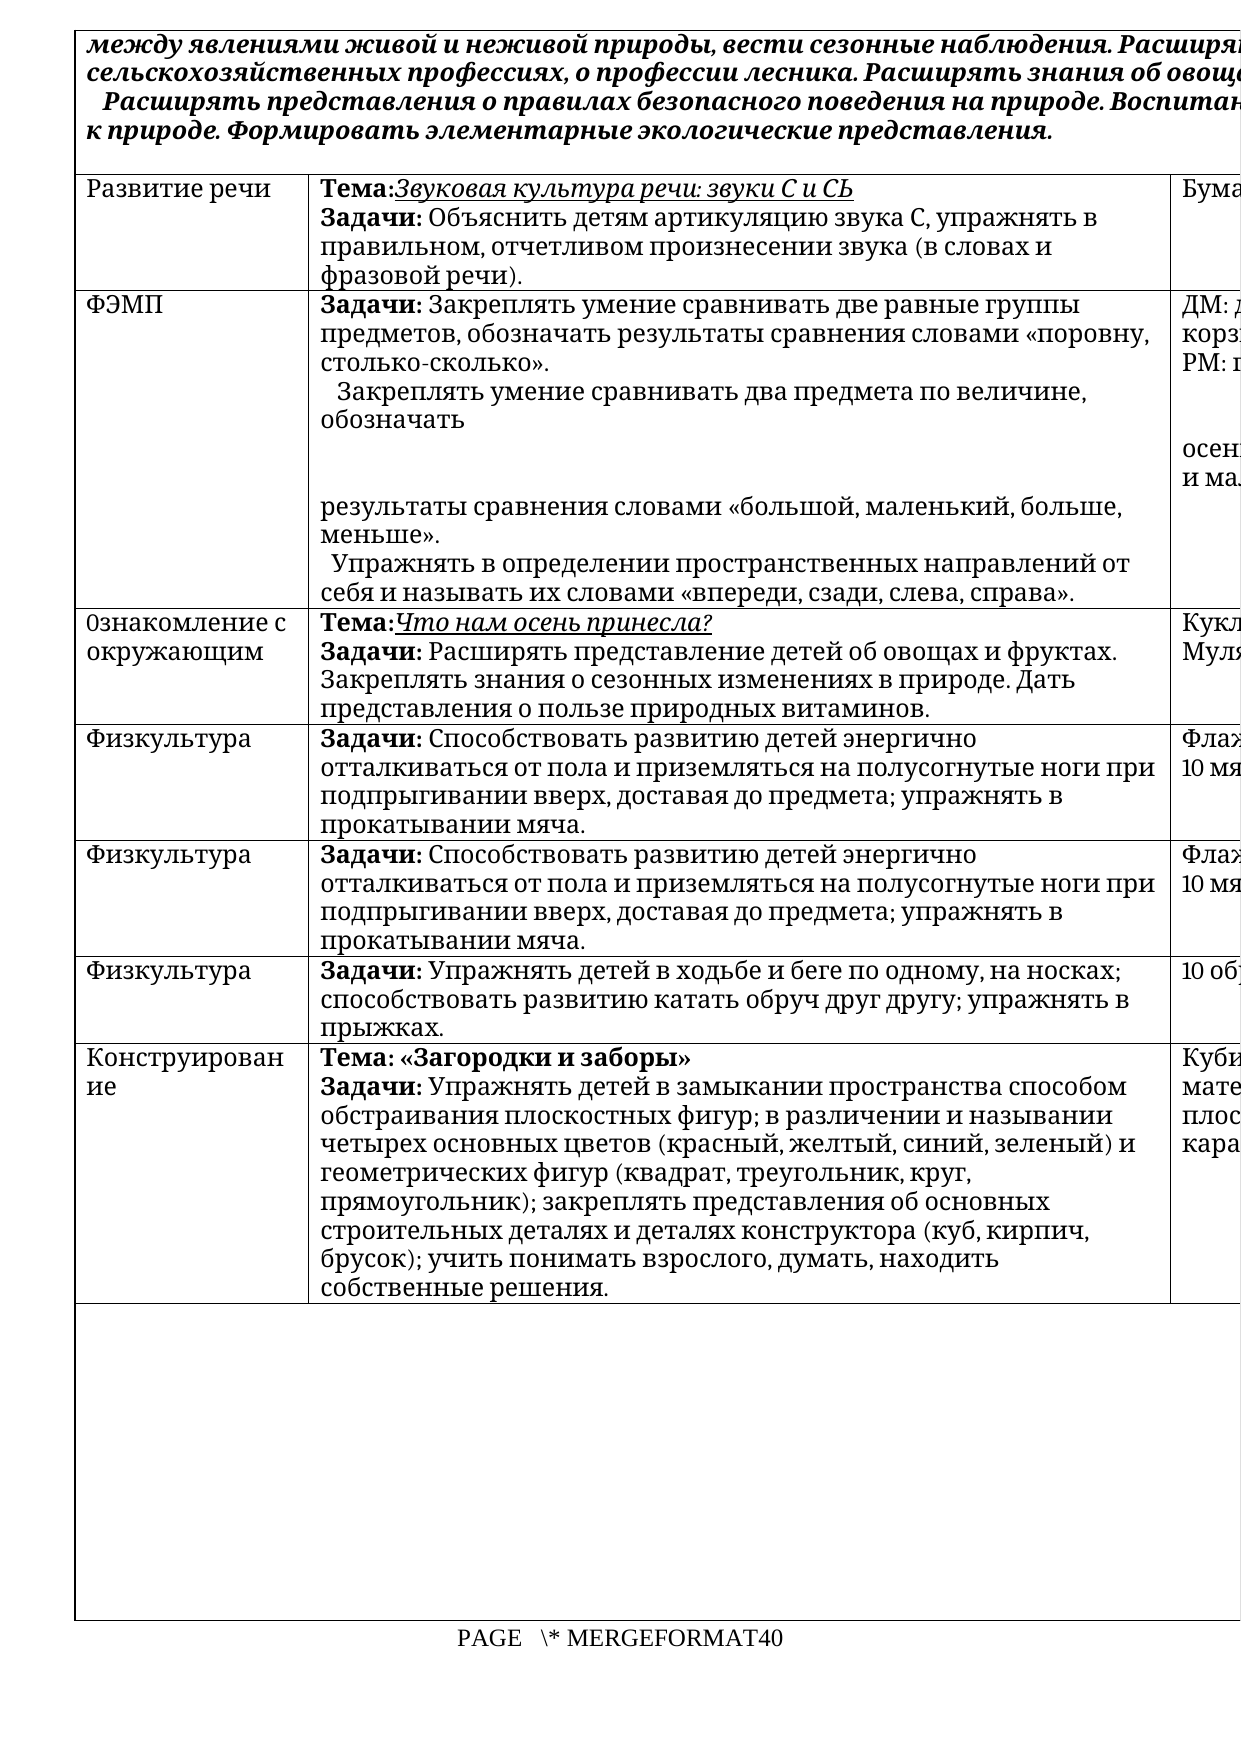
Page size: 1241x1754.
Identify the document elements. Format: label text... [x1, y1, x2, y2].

table_cell Конструирование [76, 1044, 308, 1303]
table_cell Физкультура [76, 841, 308, 956]
table_cell Бумажные полоски. [1171, 175, 1240, 290]
table_cell Флажки (по2), ленточка, 10 мячей. [1171, 725, 1240, 840]
table_cell ДМ: дорожка из бумаги, корзинка, макет полянки. РМ: грибочки, бумажные осенние листья, большие и маленькие шишки. [1171, 291, 1240, 608]
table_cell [76, 1304, 1240, 1620]
table_cell ФЭМП [76, 291, 308, 608]
table_cell Тема:Что нам осень принесла? Задачи: Расширять представление детей об овощах и фруктах. Закреплять знания о сезонных изменениях в природе. Дать представления о пользе природных витаминов. [309, 609, 1170, 724]
table_cell 0знакомление с окружающим [76, 609, 308, 724]
table_cell Физкультура [76, 725, 308, 840]
table_cell Задачи: Упражнять детей в ходьбе и беге по одному, на носках; способствовать развитию катать обруч друг другу; упражнять в прыжках. [309, 957, 1170, 1043]
table_cell Задачи: Способствовать развитию детей энергично отталкиваться от пола и приземляться на полусогнутые ноги при подпрыгивании вверх, доставая до предмета; упражнять в прокатывании мяча. [309, 725, 1170, 840]
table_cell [76, 31, 1240, 174]
table_cell Задачи: Закреплять умение сравнивать две равные группы предметов, обозначать результаты сравнения словами «поровну, столько-сколько». Закреплять умение сравнивать два предмета по величине, обозначать результаты сравнения словами «большой, маленький, больше, меньше». Упражнять в определении пространственных направлений от себя и называть их словами «впереди, сзади, слева, справа». [309, 291, 1170, 608]
table_cell Кукла Незнайка. Муляжи овощей. [1171, 609, 1240, 724]
table_cell Флажки (по2), ленточка, 10 мячей. [1171, 841, 1240, 956]
table_cell Физкультура [76, 957, 308, 1043]
table_cell 10 обручей, 4шнура. [1171, 957, 1240, 1043]
table_cell Тема:Звуковая культура речи: звуки С и СЬ Задачи: Объяснить детям артикуляцию звука С, упражнять в правильном, отчетливом произнесении звука (в словах и фразовой речи). [309, 175, 1170, 290]
table_cell Кубик, строительный материал, конверт, плоскостные модели, карандаши. [1171, 1044, 1240, 1303]
table_cell Тема: «Загородки и заборы» Задачи: Упражнять детей в замыкании пространства способом обстраивания плоскостных фигур; в различении и назывании четырех основных цветов (красный, желтый, синий, зеленый) и геометрических фигур (квадрат, треугольник, круг, прямоугольник); закреплять представления об основных строительных деталях и деталях конструктора (куб, кирпич, брусок); учить понимать взрослого, думать, находить собственные решения. [309, 1044, 1170, 1303]
table_cell Развитие речи [76, 175, 308, 290]
table_cell Задачи: Способствовать развитию детей энергично отталкиваться от пола и приземляться на полусогнутые ноги при подпрыгивании вверх, доставая до предмета; упражнять в прокатывании мяча. [309, 841, 1170, 956]
